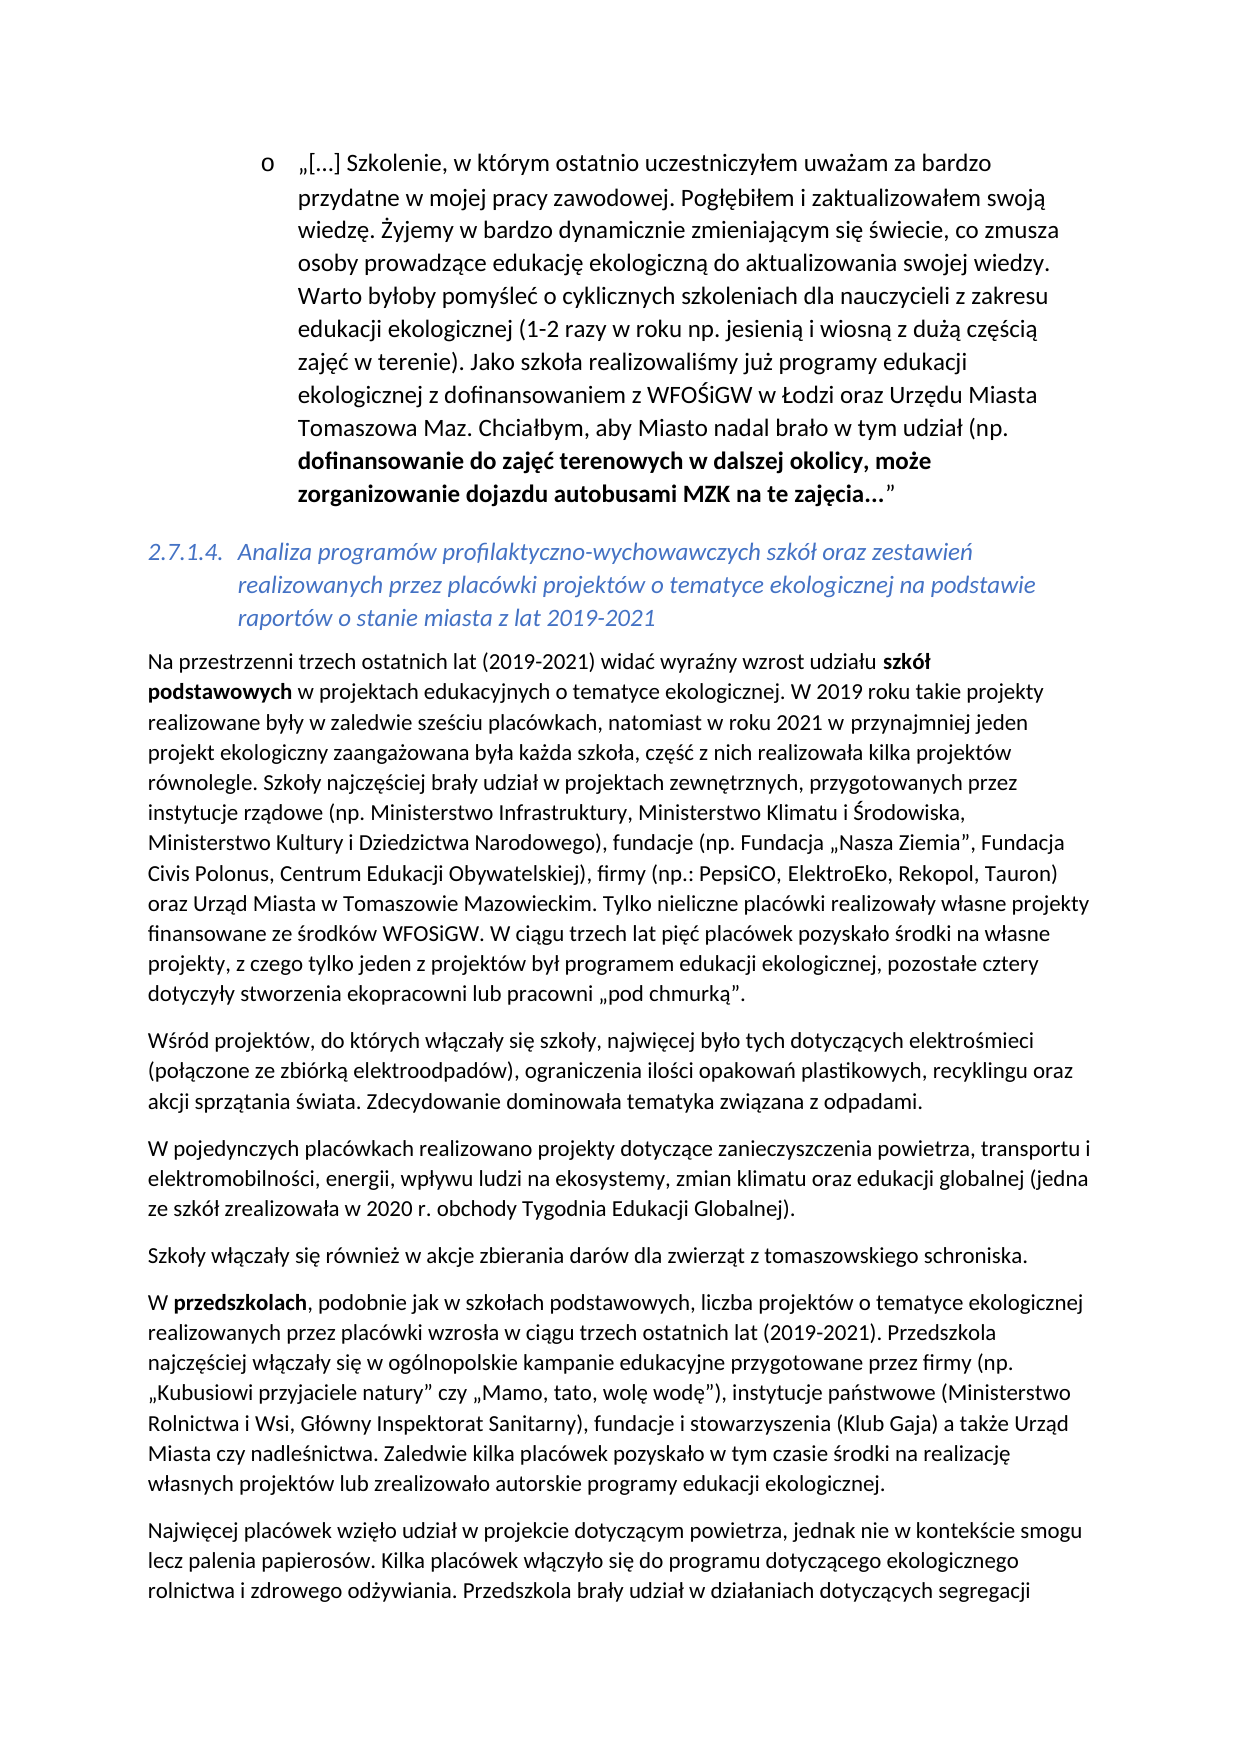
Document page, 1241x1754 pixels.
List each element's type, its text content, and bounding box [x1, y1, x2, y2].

list „[…] Szkolenie, w którym ostatnio uczestniczyłem uważam za bardzo przydatne w mojej pracy zawodowej. Pogłębiłem i zaktualizowałem swoją wiedzę. Żyjemy w bardzo dynamicznie zmieniającym się świecie, co zmusza osoby prowadzące edukację ekologiczną do aktualizowania swojej wiedzy. Warto byłoby pomyśleć o cyklicznych szkoleniach dla nauczycieli z zakresu edukacji ekologicznej (1-2 razy w roku np. jesienią i wiosną z dużą częścią zajęć w terenie). Jako szkoła realizowaliśmy już programy edukacji ekologicznej z dofinansowaniem z WFOŚiGW w Łodzi oraz Urzędu Miasta Tomaszowa Maz. Chciałbym, aby Miasto nadal brało w tym udział (np. dofinansowanie do zajęć terenowych w dalszej okolicy, może zorganizowanie dojazdu autobusami MZK na te zajęcia...” [260, 148, 1093, 508]
subtitle Analiza programów profilaktyczno-wychowawczych szkół oraz zestawień realizowanych przez placówki projektów o tematyce ekologicznej na podstawie raportów o stanie miasta z lat 2019-2021 [148, 536, 1093, 632]
text Szkoły włączały się również w akcje zbierania darów dla zwierząt z tomaszowskiego schroniska. [148, 1241, 1093, 1269]
text Wśród projektów, do których włączały się szkoły, najwięcej było tych dotyczących elektrośmieci (połączone ze zbiórką elektroodpadów), ograniczenia ilości opakowań plastikowych, recyklingu oraz akcji sprzątania świata. Zdecydowanie dominowała tematyka związana z odpadami. [148, 1026, 1093, 1115]
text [148, 1516, 1093, 1604]
text W przedszkolach, podobnie jak w szkołach podstawowych, liczba projektów o tematyce ekologicznej realizowanych przez placówki wzrosła w ciągu trzech ostatnich lat (2019-2021). Przedszkola najczęściej włączały się w ogólnopolskie kampanie edukacyjne przygotowane przez firmy (np. „Kubusiowi przyjaciele natury” czy „Mamo, tato, wolę wodę”), instytucje państwowe (Ministerstwo Rolnictwa i Wsi, Główny Inspektorat Sanitarny), fundacje i stowarzyszenia (Klub Gaja) a także Urząd Miasta czy nadleśnictwa. Zaledwie kilka placówek pozyskało w tym czasie środki na realizację własnych projektów lub zrealizowało autorskie programy edukacji ekologicznej. [148, 1288, 1093, 1497]
text W pojedynczych placówkach realizowano projekty dotyczące zanieczyszczenia powietrza, transportu i elektromobilności, energii, wpływu ludzi na ekosystemy, zmian klimatu oraz edukacji globalnej (jedna ze szkół zrealizowała w 2020 r. obchody Tygodnia Edukacji Globalnej). [148, 1134, 1093, 1222]
text Na przestrzenni trzech ostatnich lat (2019-2021) widać wyraźny wzrost udziału szkół podstawowych w projektach edukacyjnych o tematyce ekologicznej. W 2019 roku takie projekty realizowane były w zaledwie sześciu placówkach, natomiast w roku 2021 w przynajmniej jeden projekt ekologiczny zaangażowana była każda szkoła, część z nich realizowała kilka projektów równolegle. Szkoły najczęściej brały udział w projektach zewnętrznych, przygotowanych przez instytucje rządowe (np. Ministerstwo Infrastruktury, Ministerstwo Klimatu i Środowiska, Ministerstwo Kultury i Dziedzictwa Narodowego), fundacje (np. Fundacja „Nasza Ziemia”, Fundacja Civis Polonus, Centrum Edukacji Obywatelskiej), firmy (np.: PepsiCO, ElektroEko, Rekopol, Tauron) oraz Urząd Miasta w Tomaszowie Mazowieckim. Tylko nieliczne placówki realizowały własne projekty finansowane ze środków WFOSiGW. W ciągu trzech lat pięć placówek pozyskało środki na własne projekty, z czego tylko jeden z projektów był programem edukacji ekologicznej, pozostałe cztery dotyczyły stworzenia ekopracowni lub pracowni „pod chmurką”. [148, 647, 1093, 1007]
